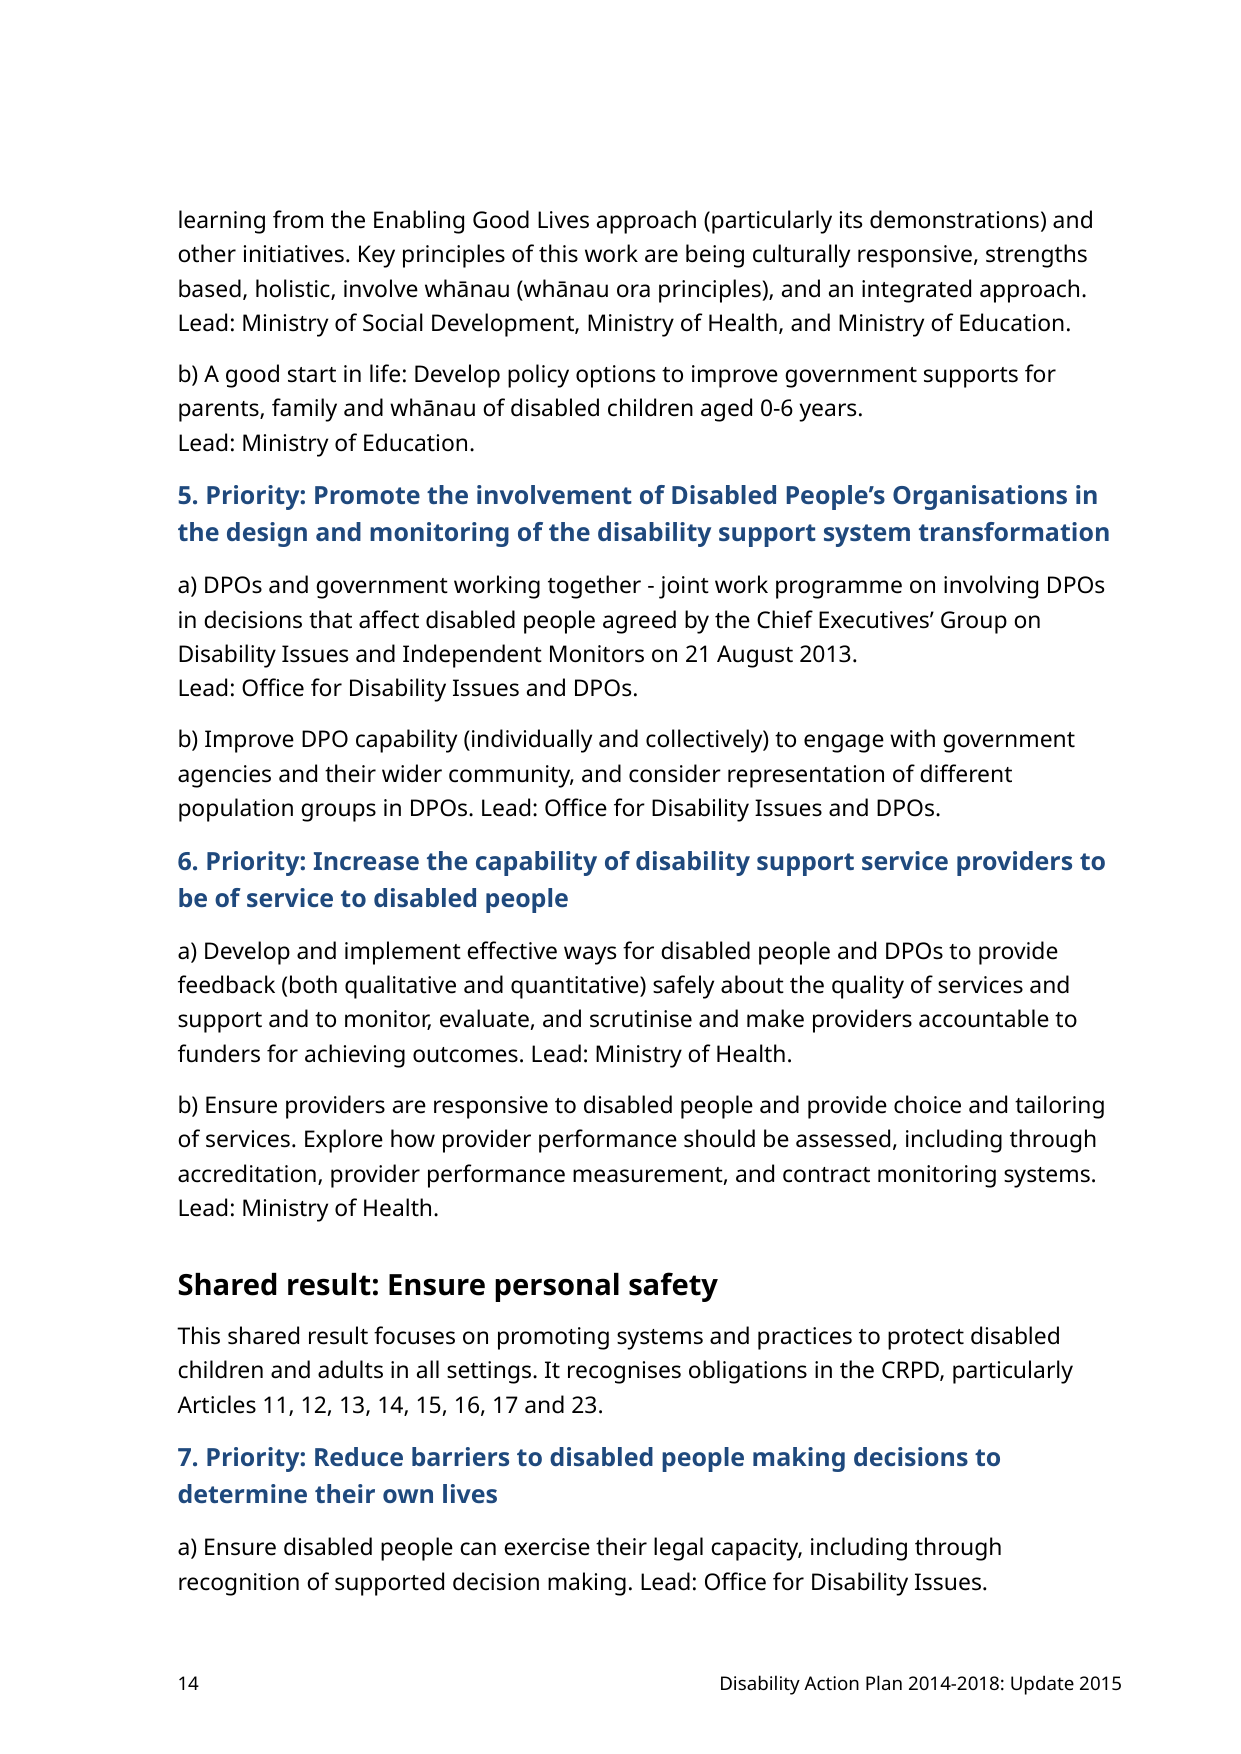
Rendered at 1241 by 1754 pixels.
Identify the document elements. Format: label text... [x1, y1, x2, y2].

text a) DPOs and government working together - joint work programme on involving DPOs in decisions that affect disabled people agreed by the Chief Executives’ Group on Disability Issues and Independent Monitors on 21 August 2013. Lead: Office for Disability Issues and DPOs. [177, 569, 1125, 703]
text b) A good start in life: Develop policy options to improve government supports for parents, family and whānau of disabled children aged 0-6 years. Lead: Ministry of Education. [177, 358, 1125, 458]
text This shared result focuses on promoting systems and practices to protect disabled children and adults in all settings. It recognises obligations in the CRPD, particularly Articles 11, 12, 13, 14, 15, 16, 17 and 23. [177, 1320, 1125, 1420]
text 7. Priority: Reduce barriers to disabled people making decisions to determine their own lives [177, 1440, 1125, 1511]
text a) Develop and implement effective ways for disabled people and DPOs to provide feedback (both qualitative and quantitative) safely about the quality of services and support and to monitor, evaluate, and scrutinise and make providers accountable to funders for achieving outcomes. Lead: Ministry of Health. [177, 934, 1125, 1069]
subtitle Shared result: Ensure personal safety [177, 1264, 1125, 1303]
text b) Ensure providers are responsive to disabled people and provide choice and tailoring of services. Explore how provider performance should be assessed, including through accreditation, provider performance measurement, and contract monitoring systems. Lead: Ministry of Health. [177, 1089, 1125, 1223]
text b) Improve DPO capability (individually and collectively) to engage with government agencies and their wider community, and consider representation of different population groups in DPOs. Lead: Office for Disability Issues and DPOs. [177, 723, 1125, 823]
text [177, 204, 1125, 338]
text 6. Priority: Increase the capability of disability support service providers to be of service to disabled people [177, 843, 1125, 914]
text 5. Priority: Promote the involvement of Disabled People’s Organisations in the design and monitoring of the disability support system transformation [177, 478, 1125, 549]
text a) Ensure disabled people can exercise their legal capacity, including through recognition of supported decision making. Lead: Office for Disability Issues. [177, 1531, 1125, 1597]
